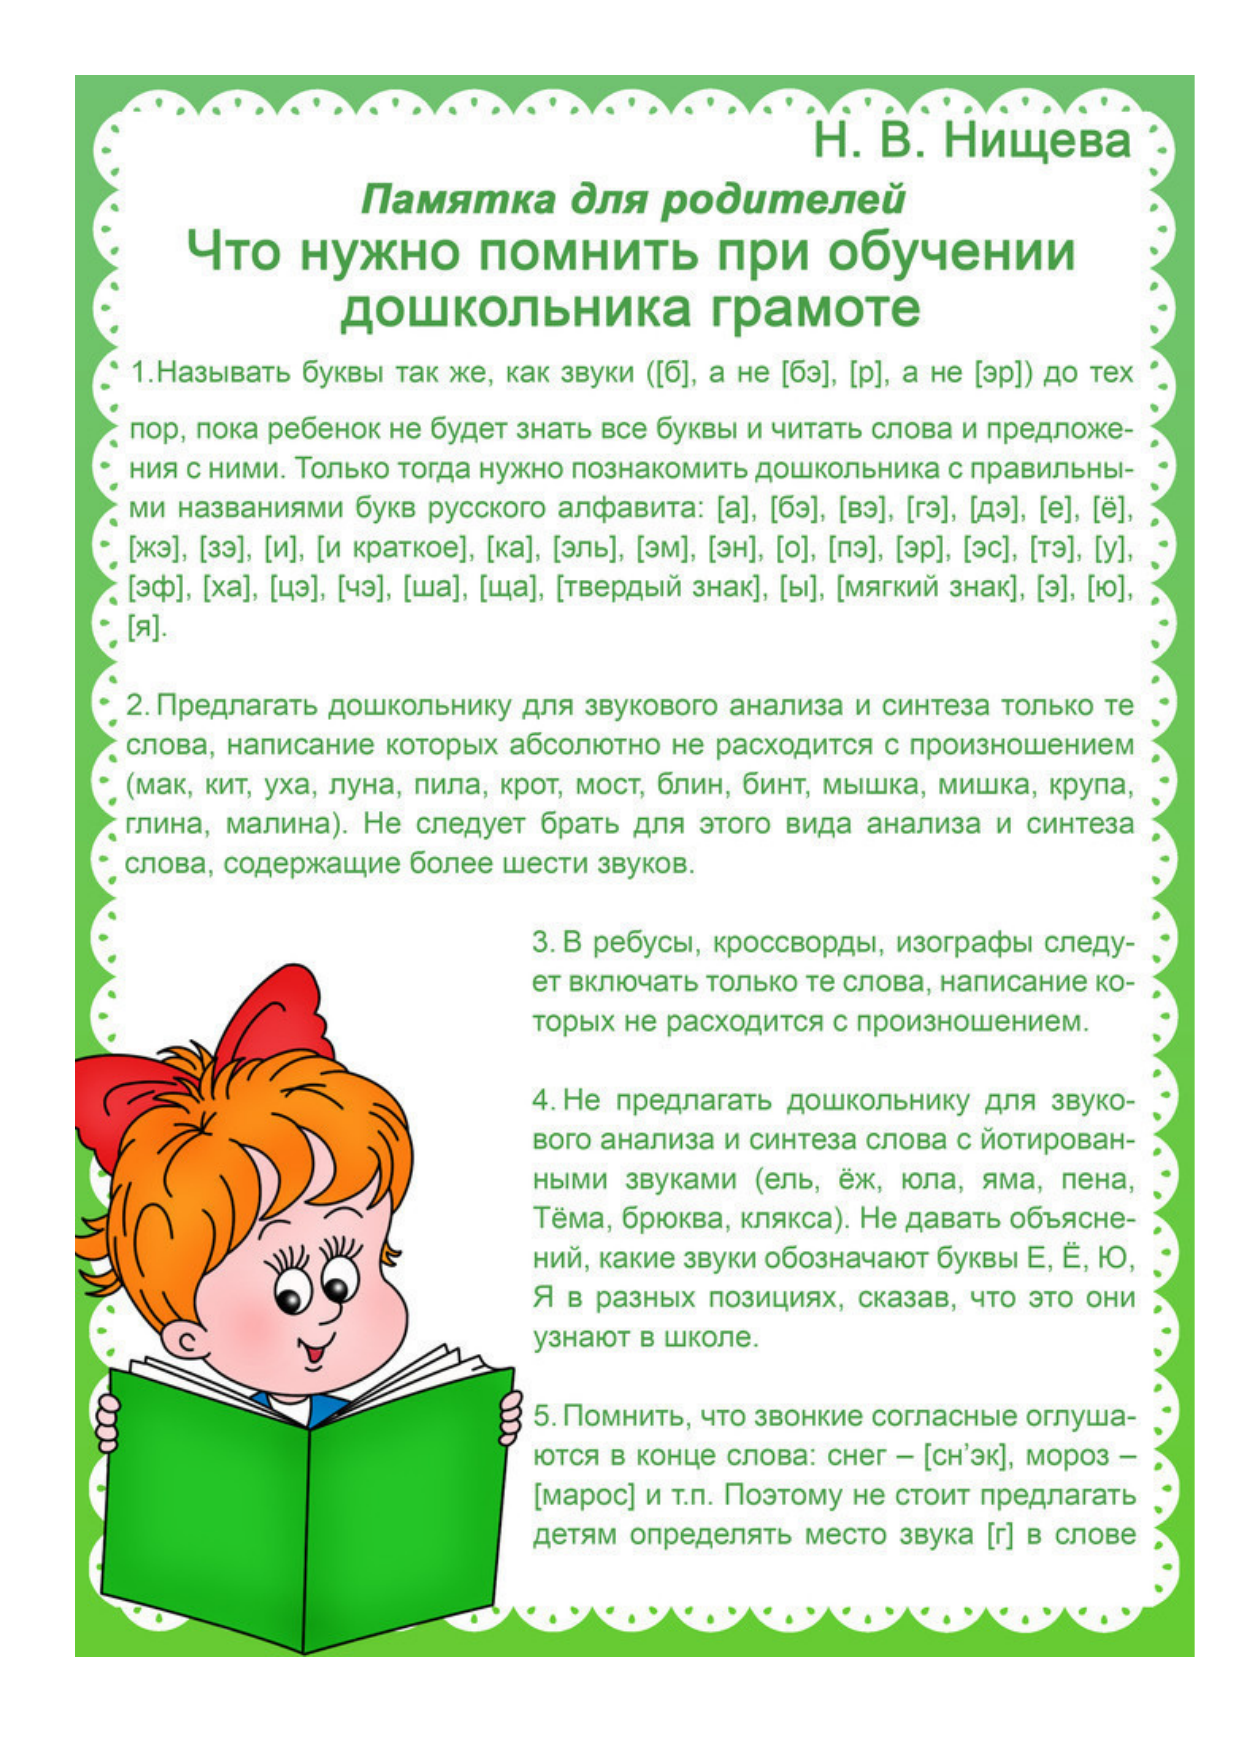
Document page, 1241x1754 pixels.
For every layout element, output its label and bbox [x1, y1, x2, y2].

picture [75, 75, 1195, 1657]
